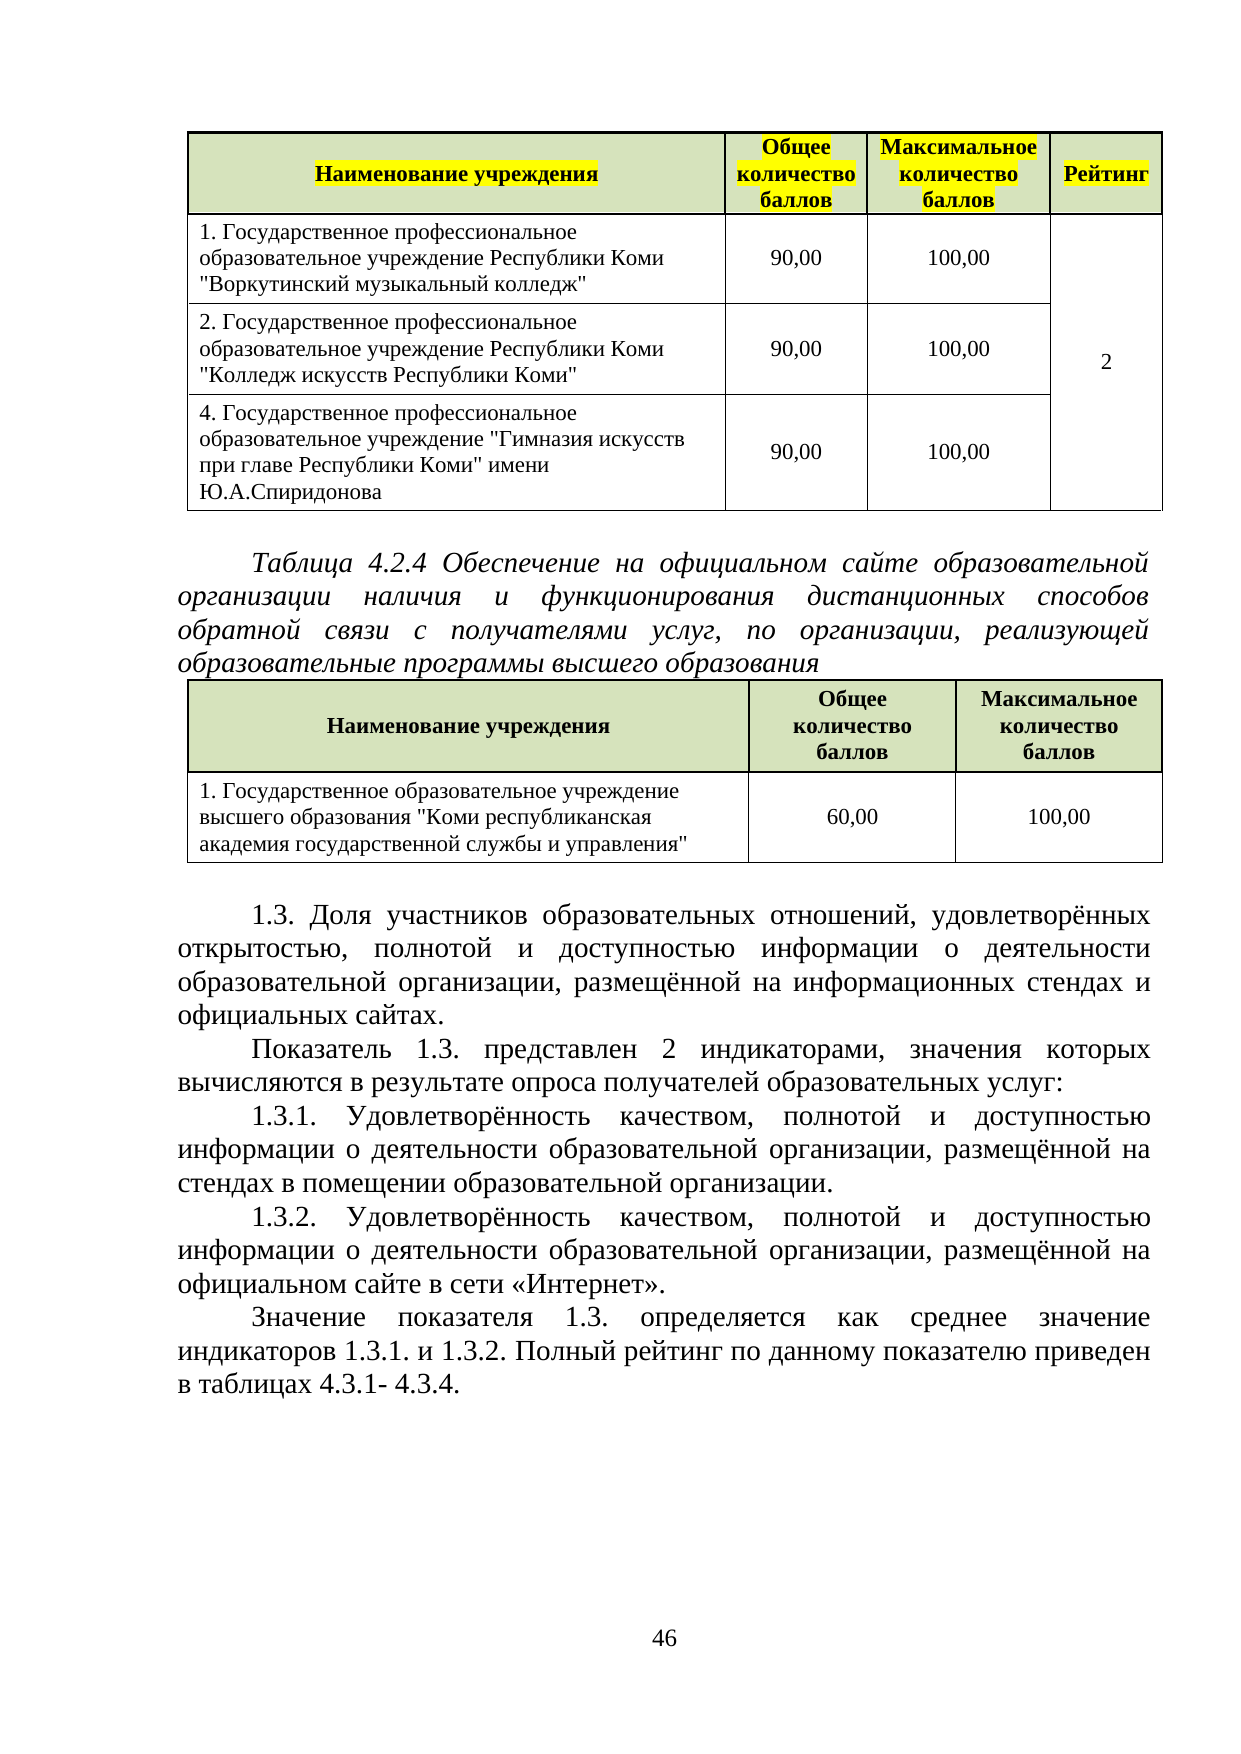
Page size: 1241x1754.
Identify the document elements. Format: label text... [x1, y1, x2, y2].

table_cell 100,00 [868, 395, 1050, 510]
table_cell 1. Государственное профессиональное образовательное учреждение Республики Коми "Воркутинский музыкальный колледж" [188, 215, 725, 303]
table_cell 90,00 [726, 395, 867, 510]
table_cell 2 [1051, 215, 1162, 510]
table_header Общее количество баллов [831, 134, 866, 212]
table_cell 100,00 [868, 215, 1050, 303]
table_header Наименование учреждения [189, 134, 724, 212]
table_cell 4. Государственное профессиональное образовательное учреждение "Гимназия искусств при главе Республики Коми" имени Ю.А.Спиридонова [188, 394, 725, 510]
text 1.3. Доля участников образовательных отношений, удовлетворённых открытостью, полнотой и доступностью информации о деятельности образовательной организации, размещённой на информационных стендах и официальных сайтах. [177, 897, 1152, 1031]
table_header Наименование учреждения [189, 681, 748, 771]
table_cell 60,00 [749, 773, 955, 862]
text 1.3.2. Удовлетворённость качеством, полнотой и доступностью информации о деятельности образовательной организации, размещённой на официальном сайте в сети «Интернет». [177, 1199, 1152, 1299]
table_cell 100,00 [868, 304, 1050, 393]
table_cell 90,00 [726, 215, 867, 303]
table_cell 100,00 [956, 773, 1162, 862]
table_header Общее количество баллов [726, 134, 762, 212]
table_header Общее количество баллов [750, 681, 955, 771]
table_header Максимальное количество баллов [868, 134, 922, 212]
text 1.3.1. Удовлетворённость качеством, полнотой и доступностью информации о деятельности образовательной организации, размещённой на стендах в помещении образовательной организации. [177, 1098, 1152, 1199]
table_header Максимальное количество баллов [957, 681, 1161, 771]
table_header Максимальное количество баллов [995, 134, 1049, 212]
table_cell 1. Государственное образовательное учреждение высшего образования "Коми республиканская академия государственной службы и управления" [188, 773, 748, 862]
text Таблица 4.2.4 Обеспечение на официальном сайте образовательной организации наличия и функционирования дистанционных способов обратной связи с получателями услуг, по организации, реализующей образовательные программы высшего образования [177, 545, 1152, 679]
table_header Рейтинг [1051, 134, 1161, 212]
text Значение показателя 1.3. определяется как среднее значение индикаторов 1.3.1. и 1.3.2. Полный рейтинг по данному показателю приведен в таблицах 4.3.1- 4.3.4. [177, 1299, 1152, 1400]
text Показатель 1.3. представлен 2 индикаторами, значения которых вычисляются в результате опроса получателей образовательных услуг: [177, 1031, 1152, 1098]
table_cell 90,00 [726, 304, 867, 393]
table_cell 2. Государственное профессиональное образовательное учреждение Республики Коми "Колледж искусств Республики Коми" [188, 303, 725, 393]
